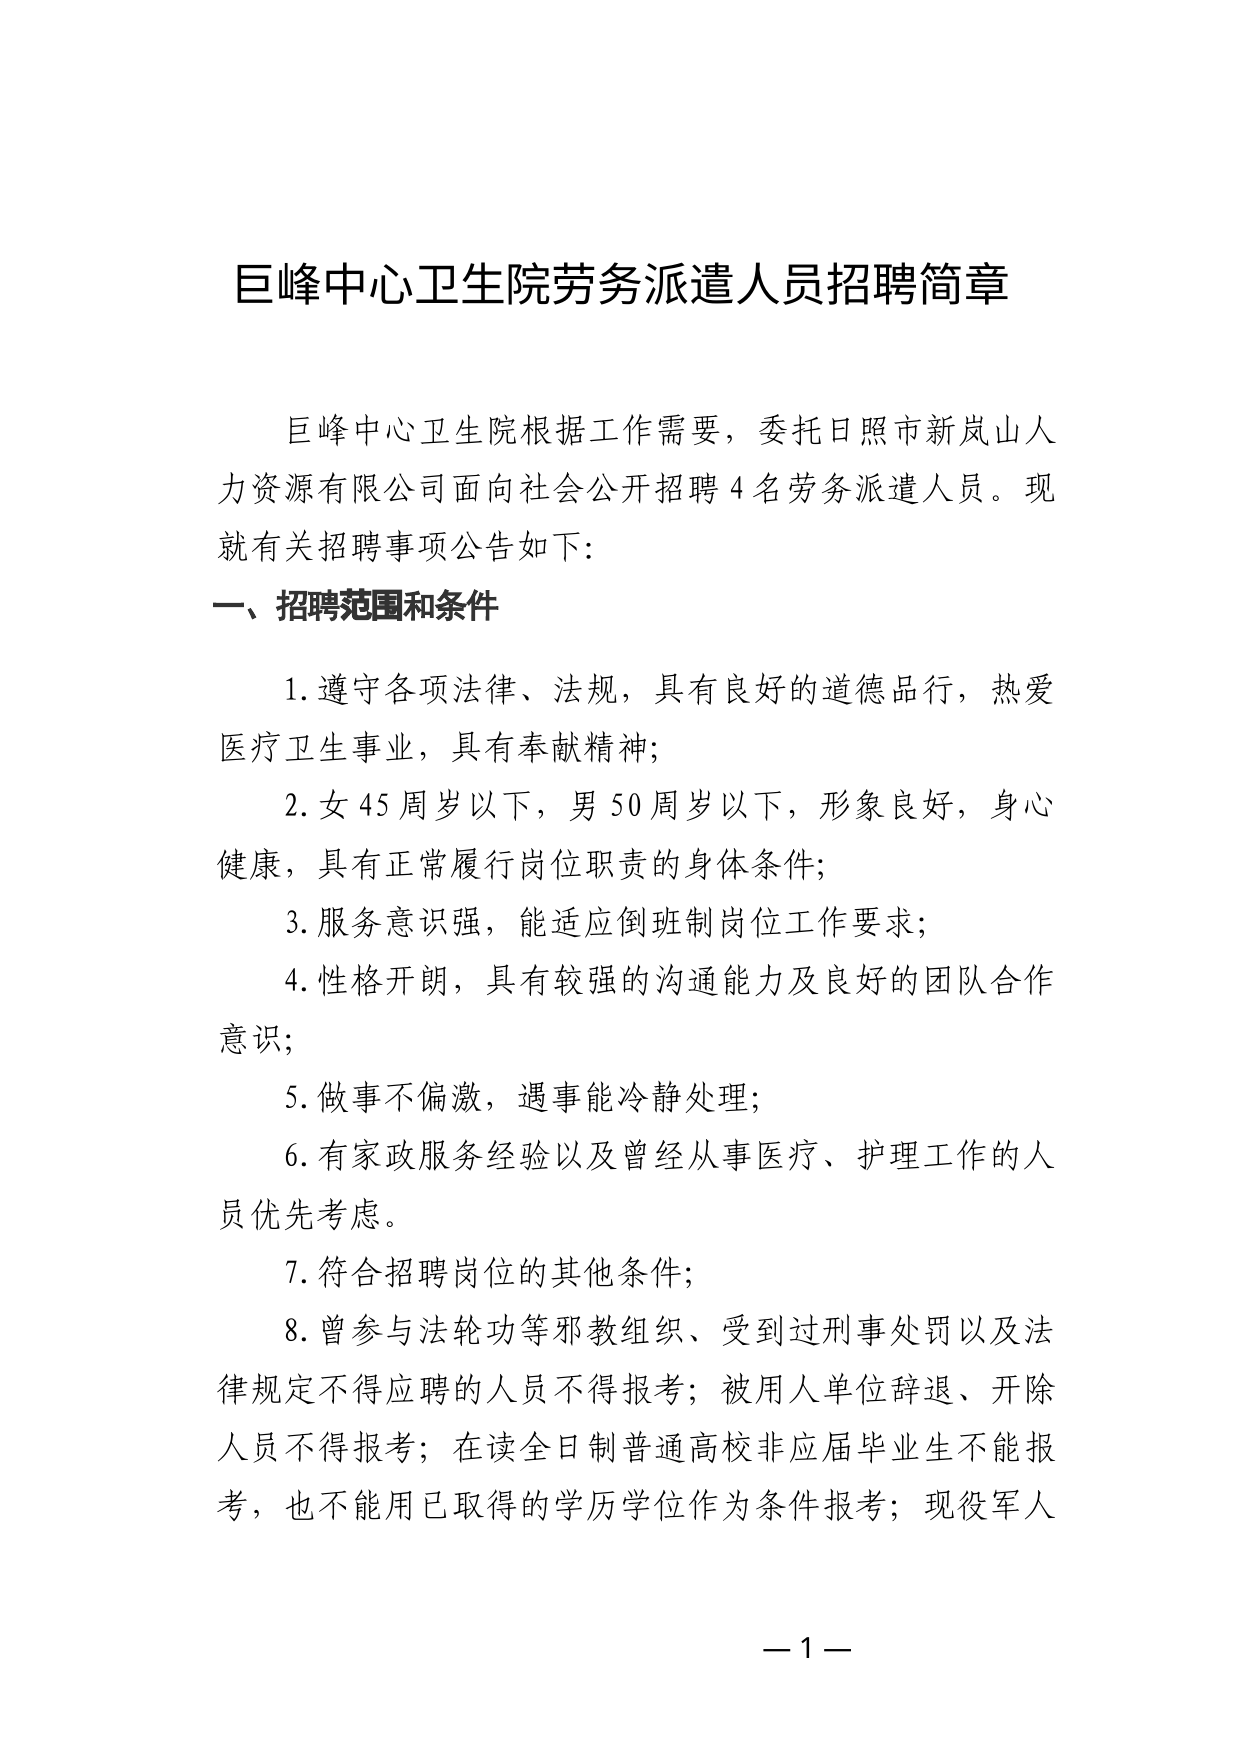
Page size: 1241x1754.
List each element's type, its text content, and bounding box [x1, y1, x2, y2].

text 7.符合招聘岗位的其他条件； [216, 1238, 1057, 1296]
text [216, 1296, 1057, 1529]
text 一、招聘范围和条件 [181, 570, 1081, 635]
text 6.有家政服务经验以及曾经从事医疗、护理工作的人员优先考虑。 [216, 1121, 1057, 1238]
text 3.服务意识强，能适应倒班制岗位工作要求； [216, 888, 1057, 946]
text 2.女45周岁以下，男50周岁以下，形象良好，身心健康，具有正常履行岗位职责的身体条件; [216, 771, 1057, 888]
text 巨峰中心卫生院劳务派遣人员招聘简章 [159, 233, 1081, 330]
text 5.做事不偏激，遇事能冷静处理； [216, 1063, 1057, 1121]
text 巨峰中心卫生院根据工作需要，委托日照市新岚山人力资源有限公司面向社会公开招聘4名劳务派遣人员。现就有关招聘事项公告如下： [216, 395, 1057, 570]
text 4.性格开朗，具有较强的沟通能力及良好的团队合作意识； [216, 946, 1057, 1063]
text 1.遵守各项法律、法规，具有良好的道德品行，热爱医疗卫生事业，具有奉献精神; [216, 654, 1057, 771]
